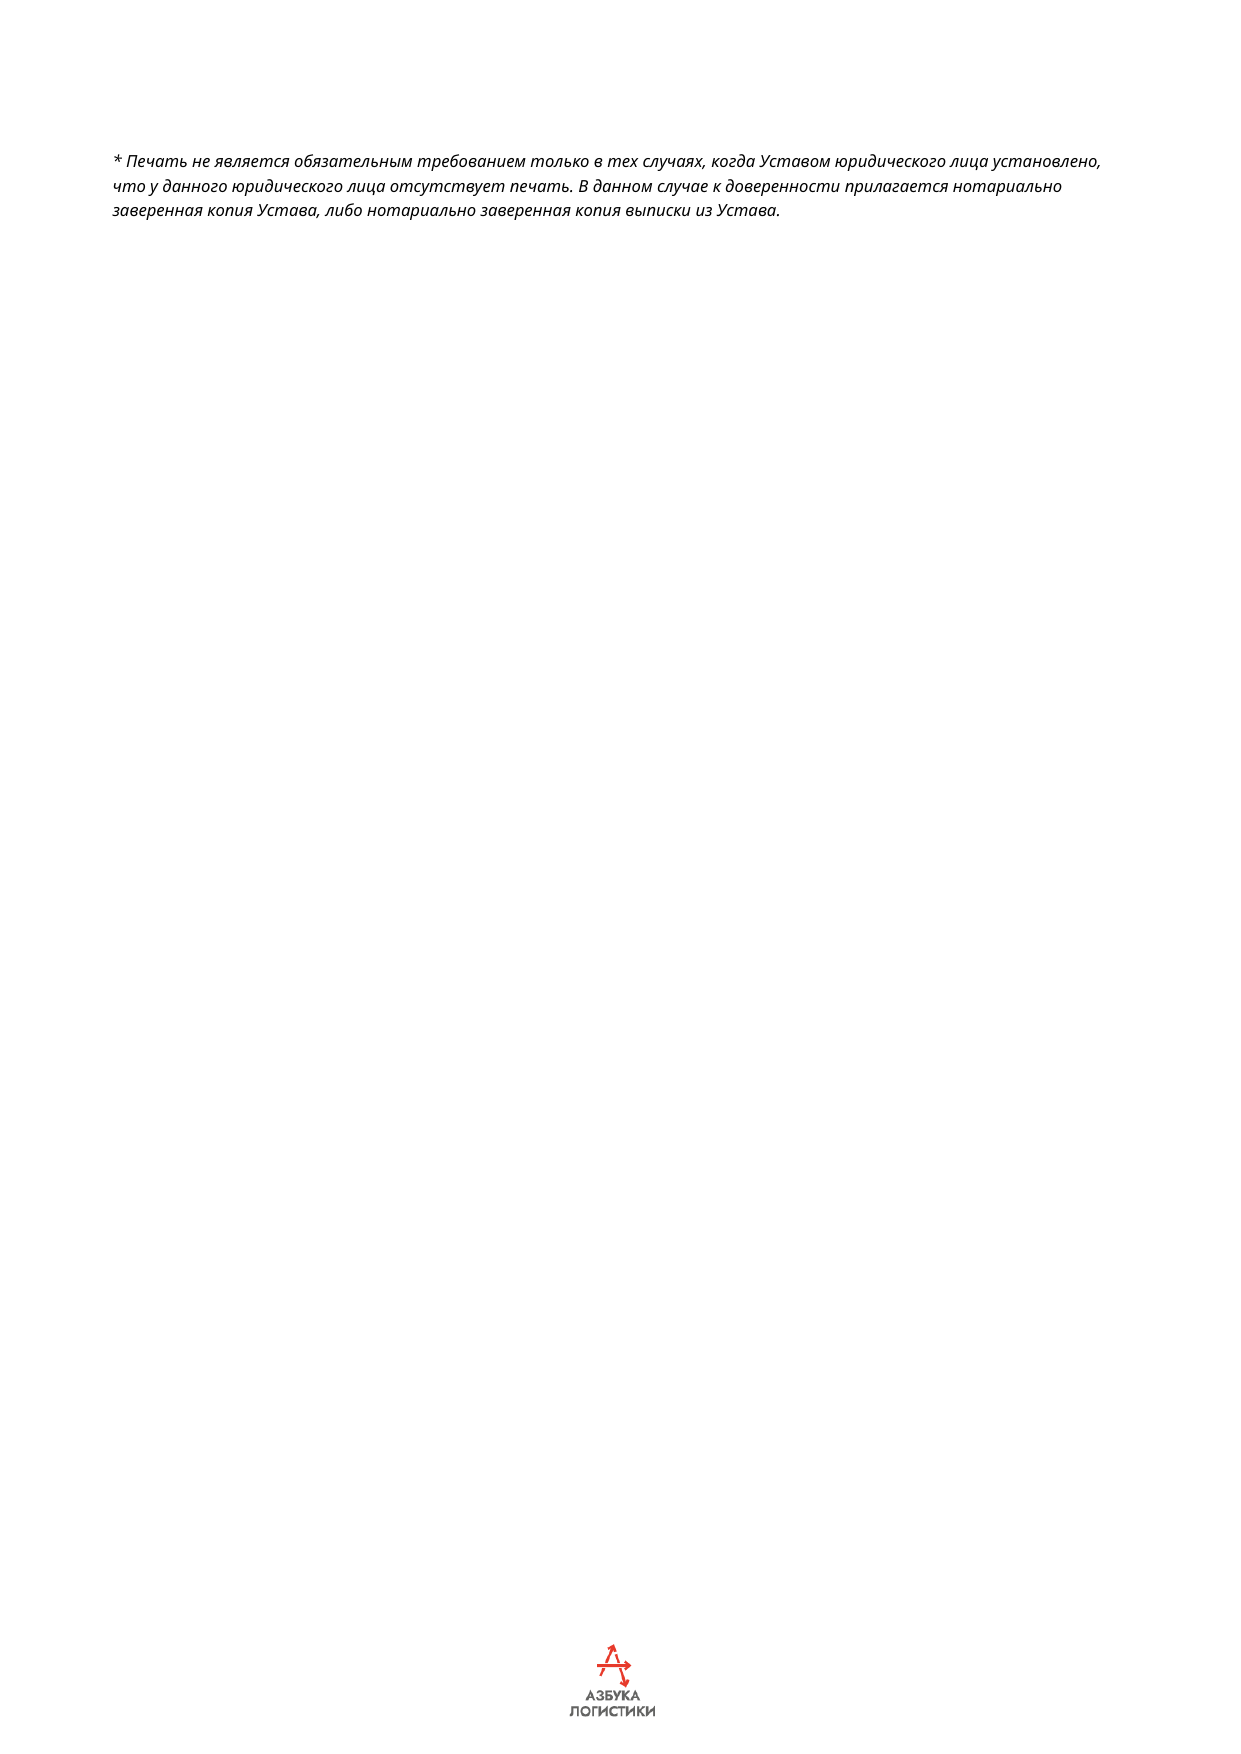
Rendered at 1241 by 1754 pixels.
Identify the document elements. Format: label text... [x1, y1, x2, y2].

picture [498, 1594, 726, 1754]
text * Печать не является обязательным требованием только в тех случаях, когда Уставом юридического лица установлено, что у данного юридического лица отсутствует печать. В данном случае к доверенности прилагается нотариально заверенная копия Устава, либо нотариально заверенная копия выписки из Устава. [112, 150, 1128, 222]
